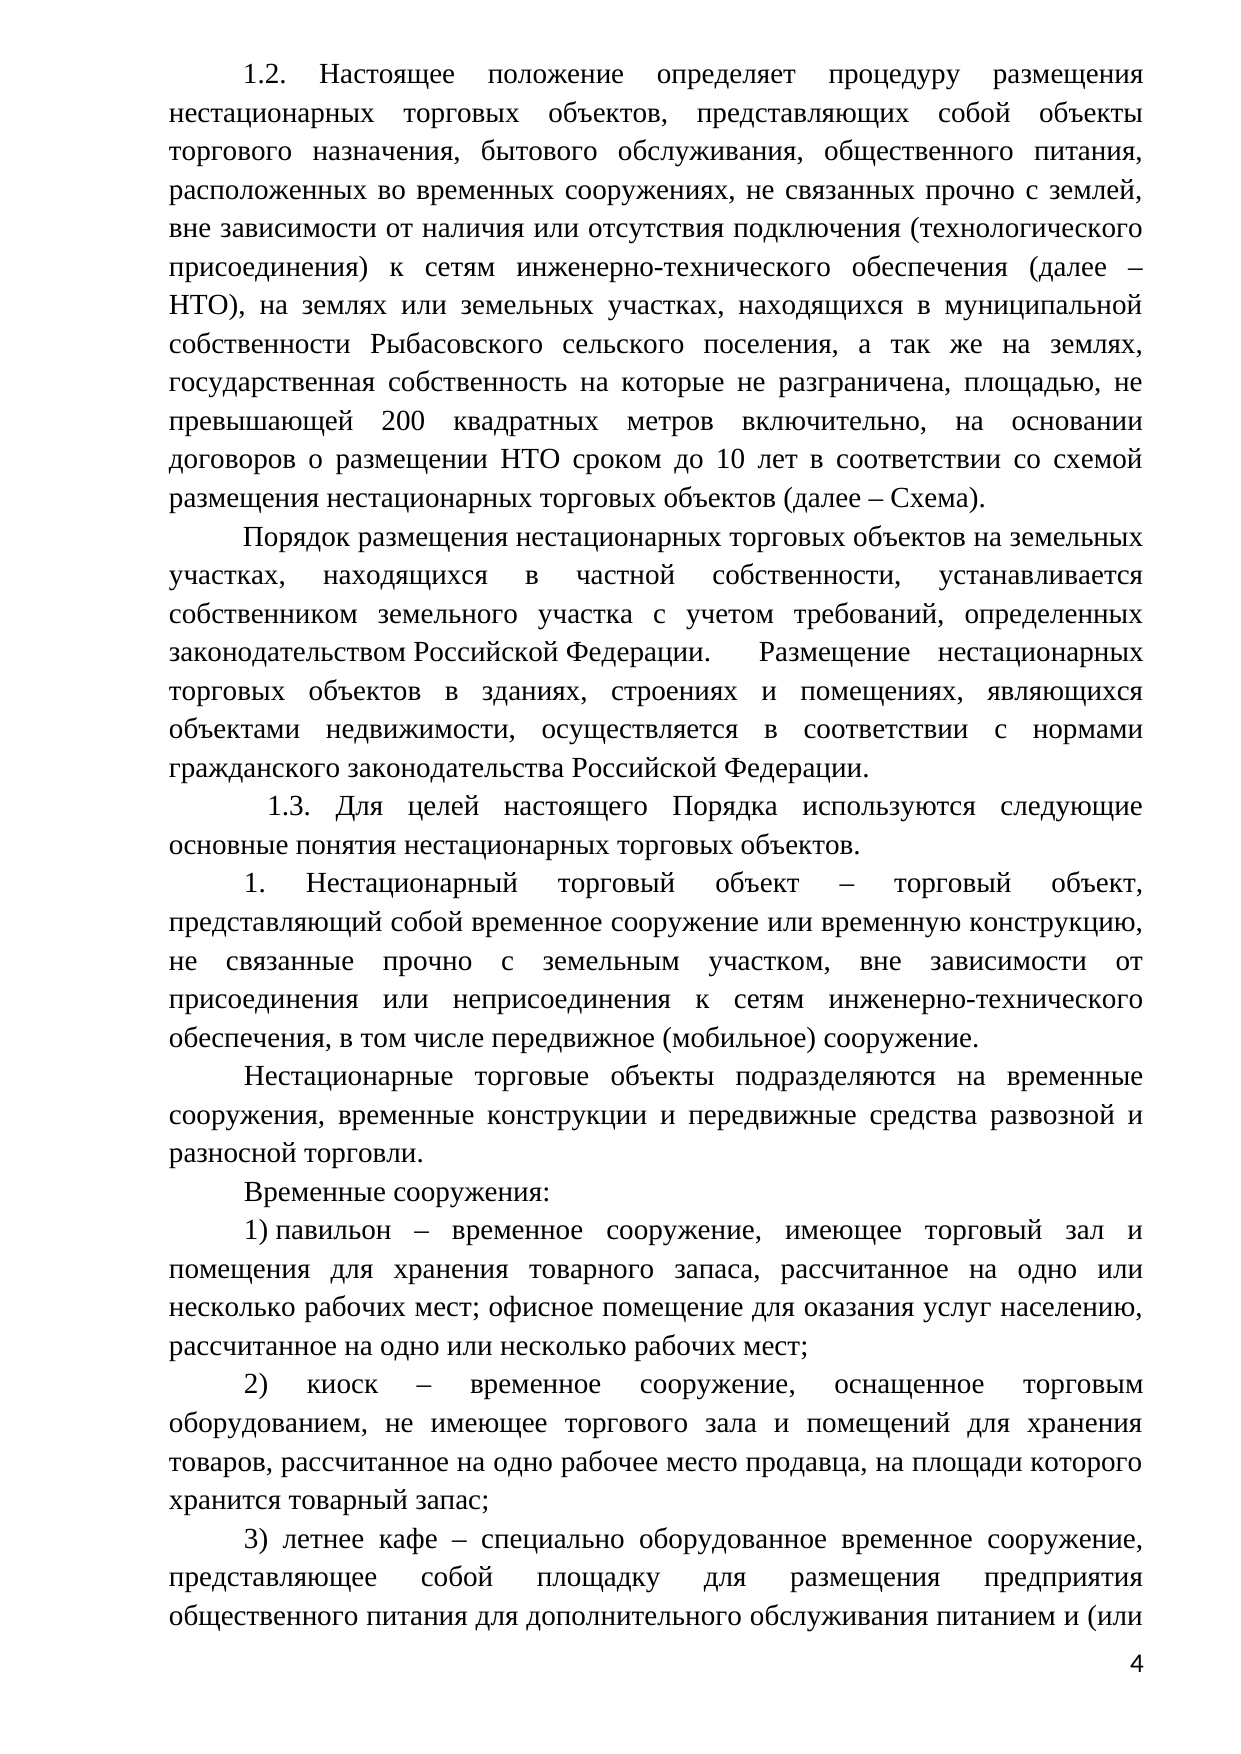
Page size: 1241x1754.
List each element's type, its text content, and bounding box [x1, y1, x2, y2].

text 1. Нестационарный торговый объект – торговый объект, представляющий собой временное сооружение или временную конструкцию, не связанные прочно с земельным участком, вне зависимости от присоединения или неприсоединения к сетям инженерно-технического обеспечения, в том числе передвижное (мобильное) сооружение. [169, 866, 1144, 1053]
text 1) павильон – временное сооружение, имеющее торговый зал и помещения для хранения товарного запаса, рассчитанное на одно или несколько рабочих мест; офисное помещение для оказания услуг населению, рассчитанное на одно или несколько рабочих мест; [169, 1212, 1144, 1362]
text Нестационарные торговые объекты подразделяются на временные сооружения, временные конструкции и передвижные средства развозной и разносной торговли. [169, 1058, 1144, 1169]
text Порядок размещения нестационарных торговых объектов на земельных участках, находящихся в частной собственности, устанавливается собственником земельного участка с учетом требований, определенных законодательством Российской Федерации. Размещение нестационарных торговых объектов в зданиях, строениях и помещениях, являющихся объектами недвижимости, осуществляется в соответствии с нормами гражданского законодательства Российской Федерации. [169, 519, 1144, 783]
text 1.2. Настоящее положение определяет процедуру размещения нестационарных торговых объектов, представляющих собой объекты торгового назначения, бытового обслуживания, общественного питания, расположенных во временных сооружениях, не связанных прочно с землей, вне зависимости от наличия или отсутствия подключения (технологического присоединения) к сетям инженерно-технического обеспечения (далее – НТО), на землях или земельных участках, находящихся в муниципальной собственности Рыбасовского сельского поселения, а так же на землях, государственная собственность на которые не разграничена, площадью, не превышающей 200 квадратных метров включительно, на основании договоров о размещении НТО сроком до 10 лет в соответствии со схемой размещения нестационарных торговых объектов (далее – Схема). [169, 56, 1144, 514]
text 1.3. Для целей настоящего Порядка используются следующие основные понятия нестационарных торговых объектов. [169, 788, 1144, 861]
text Временные сооружения: [169, 1174, 1144, 1207]
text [169, 1521, 1144, 1631]
text 2) киоск – временное сооружение, оснащенное торговым оборудованием, не имеющее торгового зала и помещений для хранения товаров, рассчитанное на одно рабочее место продавца, на площади которого хранится товарный запас; [169, 1367, 1144, 1516]
